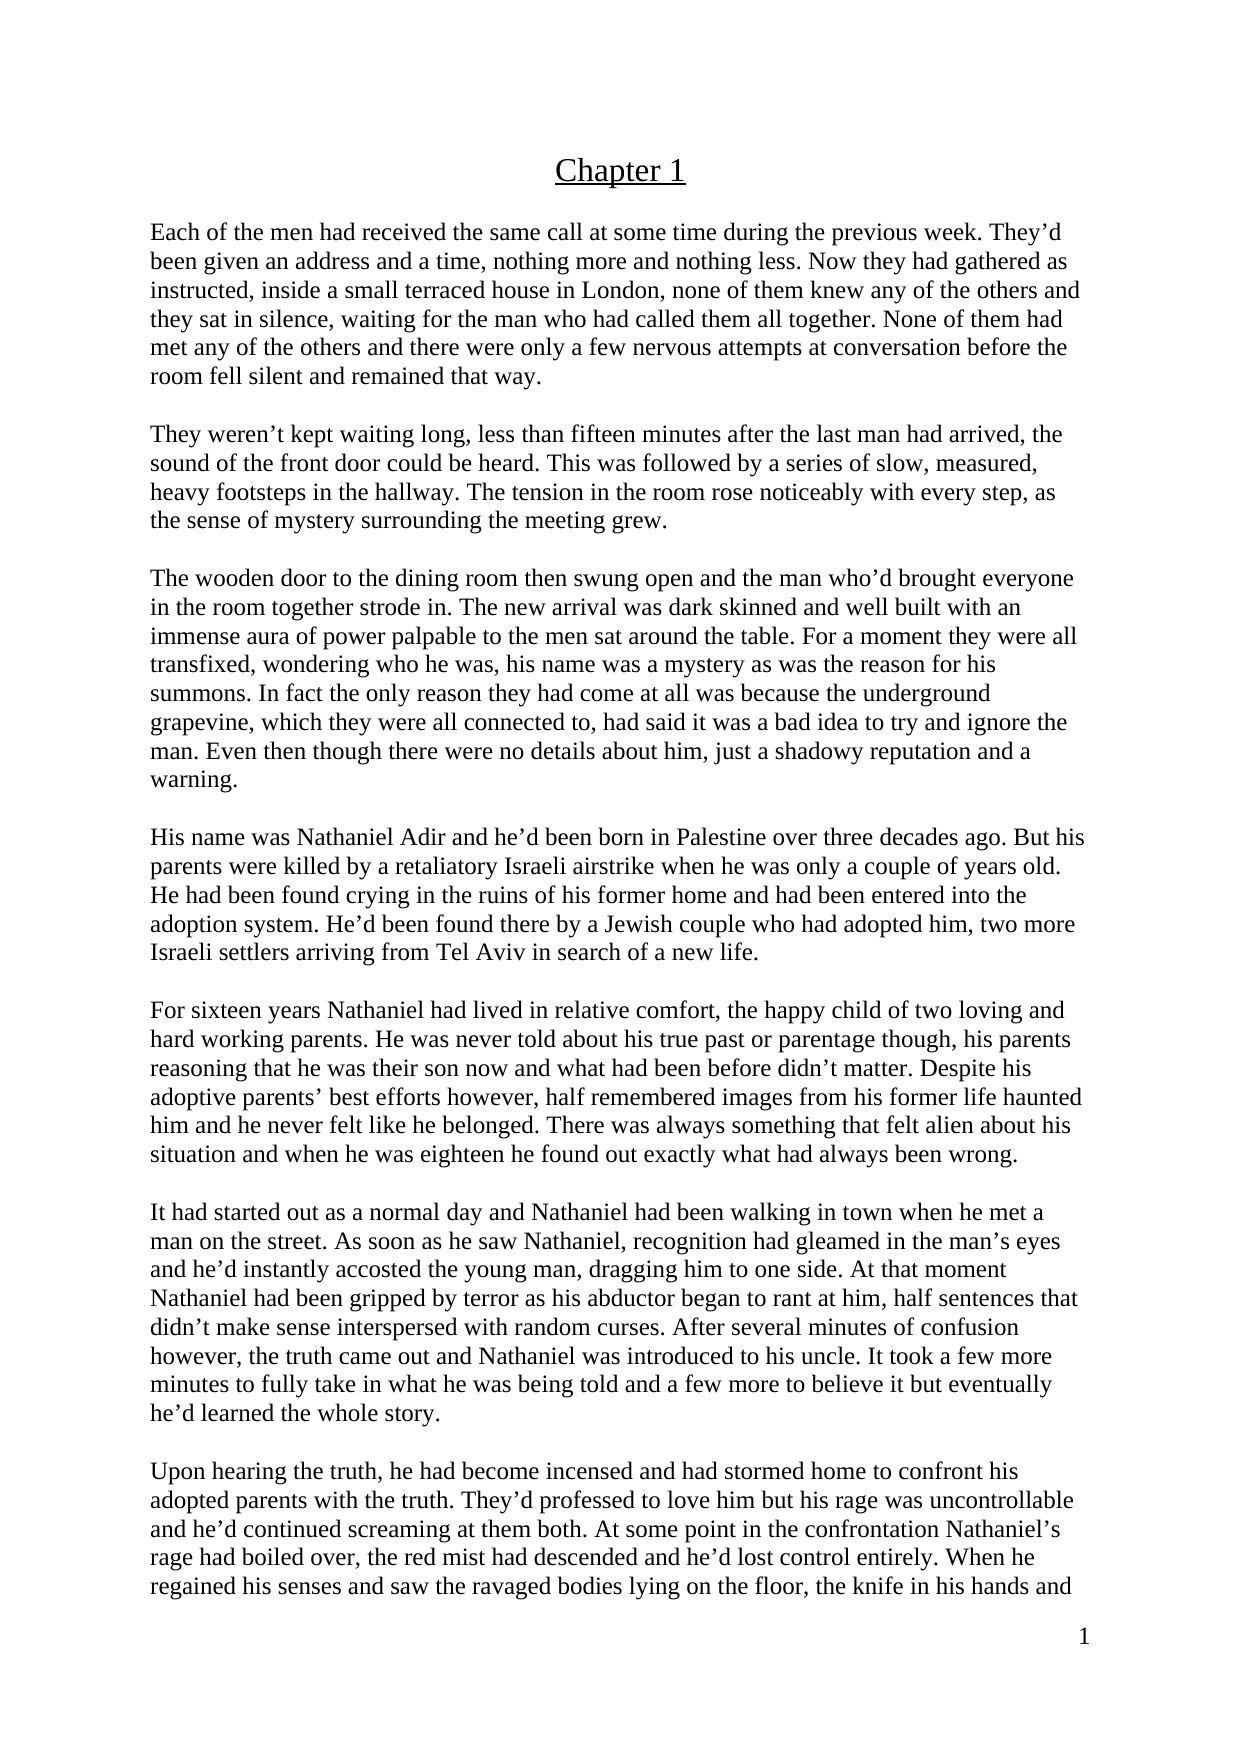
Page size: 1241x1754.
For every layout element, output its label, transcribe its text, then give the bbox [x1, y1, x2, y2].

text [150, 1456, 1090, 1600]
text His name was Nathaniel Adir and he’d been born in Palestine over three decades ago. But his parents were killed by a retaliatory Israeli airstrike when he was only a couple of years old. He had been found crying in the ruins of his former home and had been entered into the adoption system. He’d been found there by a Jewish couple who had adopted him, two more Israeli settlers arriving from Tel Aviv in search of a new life. [150, 822, 1090, 966]
text Chapter 1 [150, 150, 1090, 188]
text For sixteen years Nathaniel had lived in relative comfort, the happy child of two loving and hard working parents. He was never told about his true past or parentage though, his parents reasoning that he was their son now and what had been before didn’t matter. Despite his adoptive parents’ best efforts however, half remembered images from his former life haunted him and he never felt like he belonged. There was always something that felt alien about his situation and when he was eighteen he found out exactly what had always been wrong. [150, 995, 1090, 1168]
text It had started out as a normal day and Nathaniel had been walking in town when he met a man on the street. As soon as he saw Nathaniel, recognition had gleamed in the man’s eyes and he’d instantly accosted the young man, dragging him to one side. At that moment Nathaniel had been gripped by terror as his abductor began to rant at him, half sentences that didn’t make sense interspersed with random curses. After several minutes of confusion however, the truth came out and Nathaniel was introduced to his uncle. It took a few more minutes to fully take in what he was being told and a few more to believe it but eventually he’d learned the whole story. [150, 1197, 1090, 1427]
text Each of the men had received the same call at some time during the previous week. They’d been given an address and a time, nothing more and nothing less. Now they had gathered as instructed, inside a small terraced house in London, none of them knew any of the others and they sat in silence, waiting for the man who had called them all together. None of them had met any of the others and there were only a few nervous attempts at conversation before the room fell silent and remained that way. [150, 217, 1090, 390]
text They weren’t kept waiting long, less than fifteen minutes after the last man had arrived, the sound of the front door could be heard. This was followed by a series of slow, measured, heavy footsteps in the hallway. The tension in the room rose noticeably with every step, as the sense of mystery surrounding the meeting grew. [150, 419, 1090, 534]
text The wooden door to the dining room then swung open and the man who’d brought everyone in the room together strode in. The new arrival was dark skinned and well built with an immense aura of power palpable to the men sat around the table. For a moment they were all transfixed, wondering who he was, his name was a mystery as was the reason for his summons. In fact the only reason they had come at all was because the underground grapevine, which they were all connected to, had said it was a bad idea to try and ignore the man. Even then though there were no details about him, just a shadowy reputation and a warning. [150, 563, 1090, 793]
